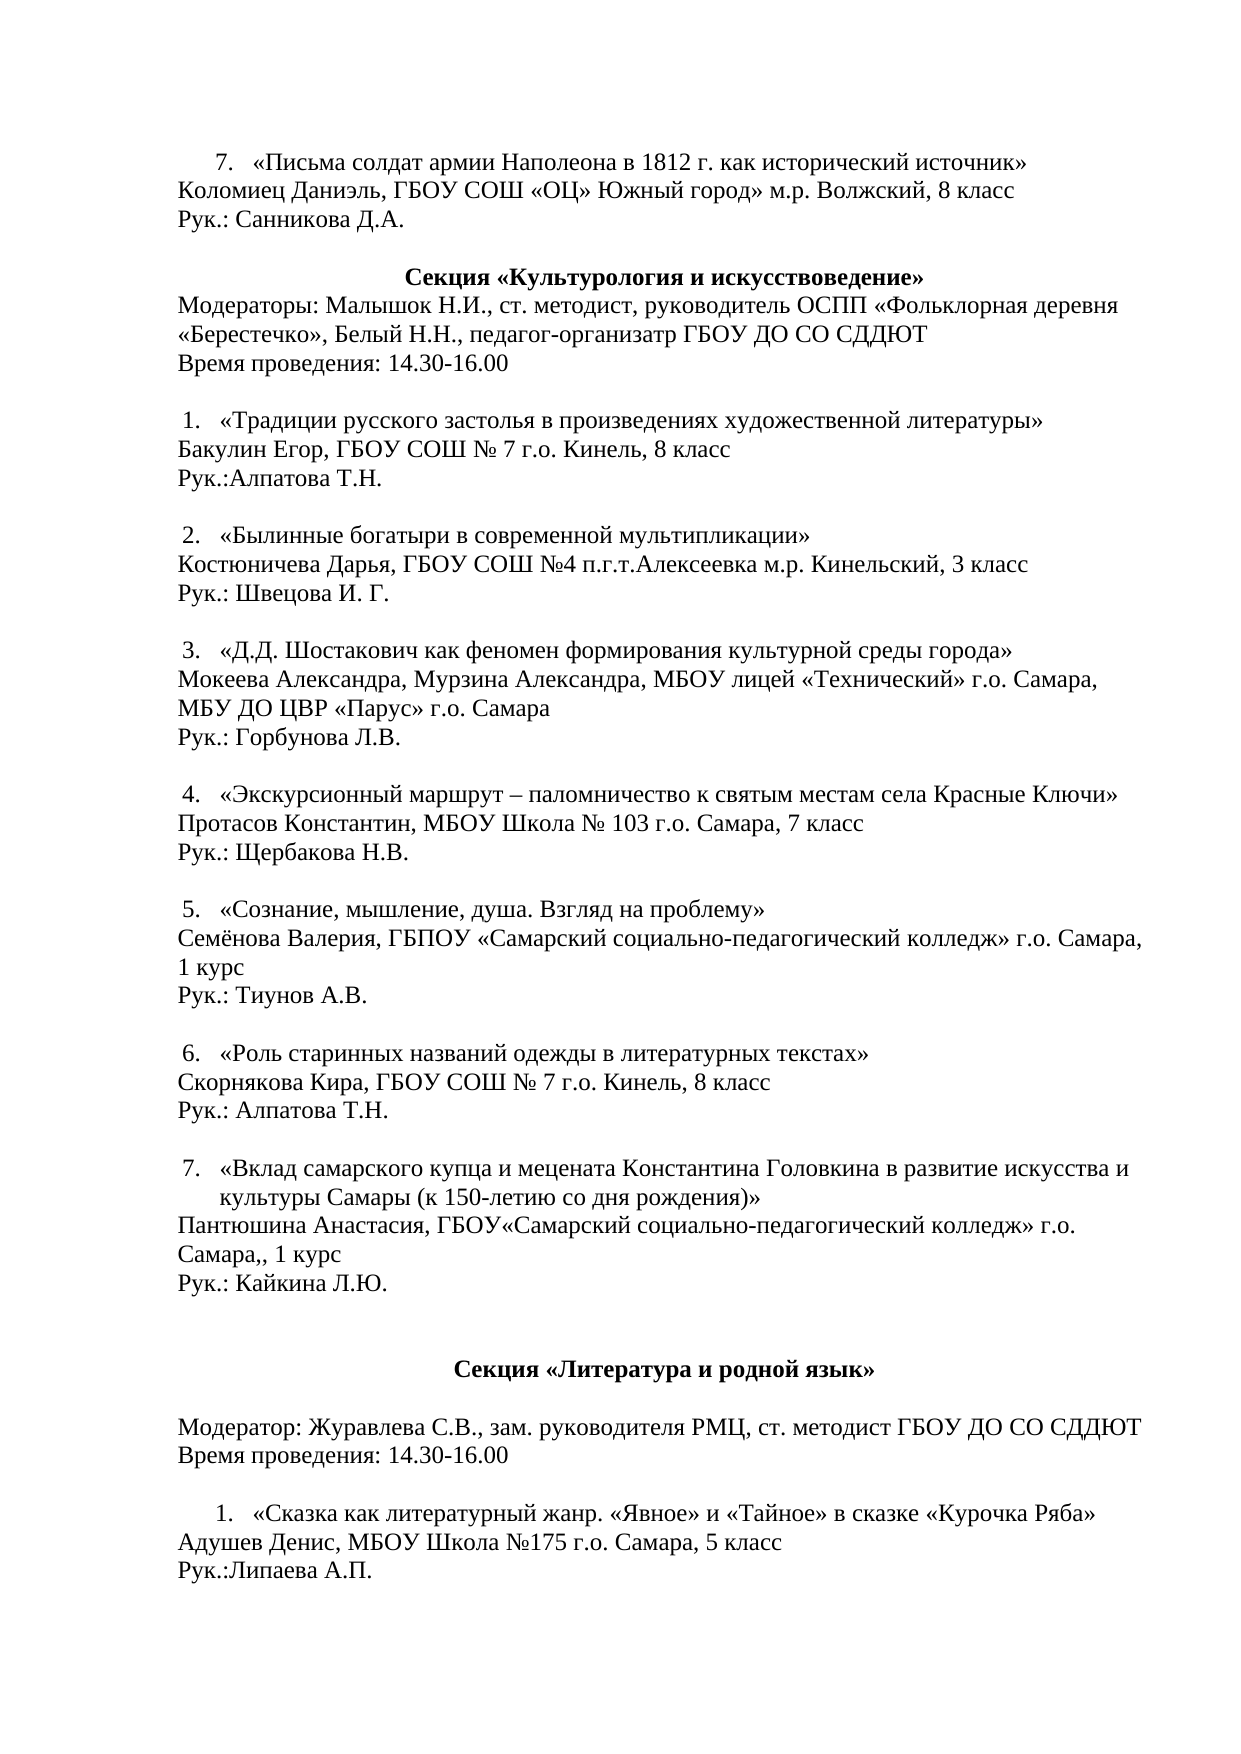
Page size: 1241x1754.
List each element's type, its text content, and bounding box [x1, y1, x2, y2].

list «Д.Д. Шостакович как феномен формирования культурной среды города» [182, 636, 1152, 664]
text Протасов Константин, МБОУ Школа № 103 г.о. Самара, 7 класс [177, 808, 1152, 837]
text Рук.:Липаева А.П. [177, 1556, 1152, 1584]
text Рук.:Алпатова Т.Н. [177, 463, 1152, 492]
text Время проведения: 14.30-16.00 [177, 348, 1152, 377]
list «Письма солдат армии Наполеона в 1812 г. как исторический источник» [215, 147, 1152, 176]
text Рук.: Горбунова Л.В. [177, 722, 1152, 751]
text Рук.: Кайкина Л.Ю. [177, 1268, 1152, 1297]
text Рук.: Швецова И. Г. [177, 578, 1152, 607]
text Мокеева Александра, Мурзина Александра, МБОУ лицей «Технический» г.о. Самара, МБУ ДО ЦВР «Парус» г.о. Самара [177, 664, 1152, 722]
text Бакулин Егор, ГБОУ СОШ № 7 г.о. Кинель, 8 класс [177, 434, 1152, 463]
text Костюничева Дарья, ГБОУ СОШ №4 п.г.т.Алексеевка м.р. Кинельский, 3 класс [177, 549, 1152, 578]
text Семёнова Валерия, ГБПОУ «Самарский социально-педагогический колледж» г.о. Самара, 1 курс [177, 923, 1152, 981]
list «Сказка как литературный жанр. «Явное» и «Тайное» в сказке «Курочка Ряба» [215, 1498, 1152, 1527]
text Рук.: Санникова Д.А. [177, 204, 1152, 233]
text Скорнякова Кира, ГБОУ СОШ № 7 г.о. Кинель, 8 класс [177, 1067, 1152, 1096]
text Секция «Культурология и искусствоведение» [177, 262, 1152, 291]
list «Традиции русского застолья в произведениях художественной литературы» [182, 406, 1152, 434]
text Модератор: Журавлева С.В., зам. руководителя РМЦ, ст. методист ГБОУ ДО СО СДДЮТ [177, 1412, 1152, 1441]
text Пантюшина Анастасия, ГБОУ«Самарский социально-педагогический колледж» г.о. Самара,, 1 курс [177, 1211, 1152, 1268]
text Модераторы: Малышок Н.И., ст. методист, руководитель ОСПП «Фольклорная деревня «Берестечко», Белый Н.Н., педагог-организатр ГБОУ ДО СО СДДЮТ [177, 291, 1152, 348]
list «Сознание, мышление, душа. Взгляд на проблему» [182, 894, 1152, 923]
text Рук.: Щербакова Н.В. [177, 837, 1152, 866]
text Рук.: Тиунов А.В. [177, 981, 1152, 1009]
list «Экскурсионный маршрут – паломничество к святым местам села Красные Ключи» [182, 779, 1152, 808]
text Адушев Денис, МБОУ Школа №175 г.о. Самара, 5 класс [177, 1527, 1152, 1556]
list «Вклад самарского купца и мецената Константина Головкина в развитие искусства и культуры Самары (к 150-летию со дня рождения)» [182, 1153, 1152, 1211]
text Рук.: Алпатова Т.Н. [177, 1096, 1152, 1124]
list «Роль старинных названий одежды в литературных текстах» [182, 1038, 1152, 1067]
text Секция «Литература и родной язык» [177, 1354, 1152, 1383]
text Время проведения: 14.30-16.00 [177, 1441, 1152, 1469]
list «Былинные богатыри в современной мультипликации» [182, 521, 1152, 549]
text Коломиец Даниэль, ГБОУ СОШ «ОЦ» Южный город» м.р. Волжский, 8 класс [177, 176, 1152, 204]
